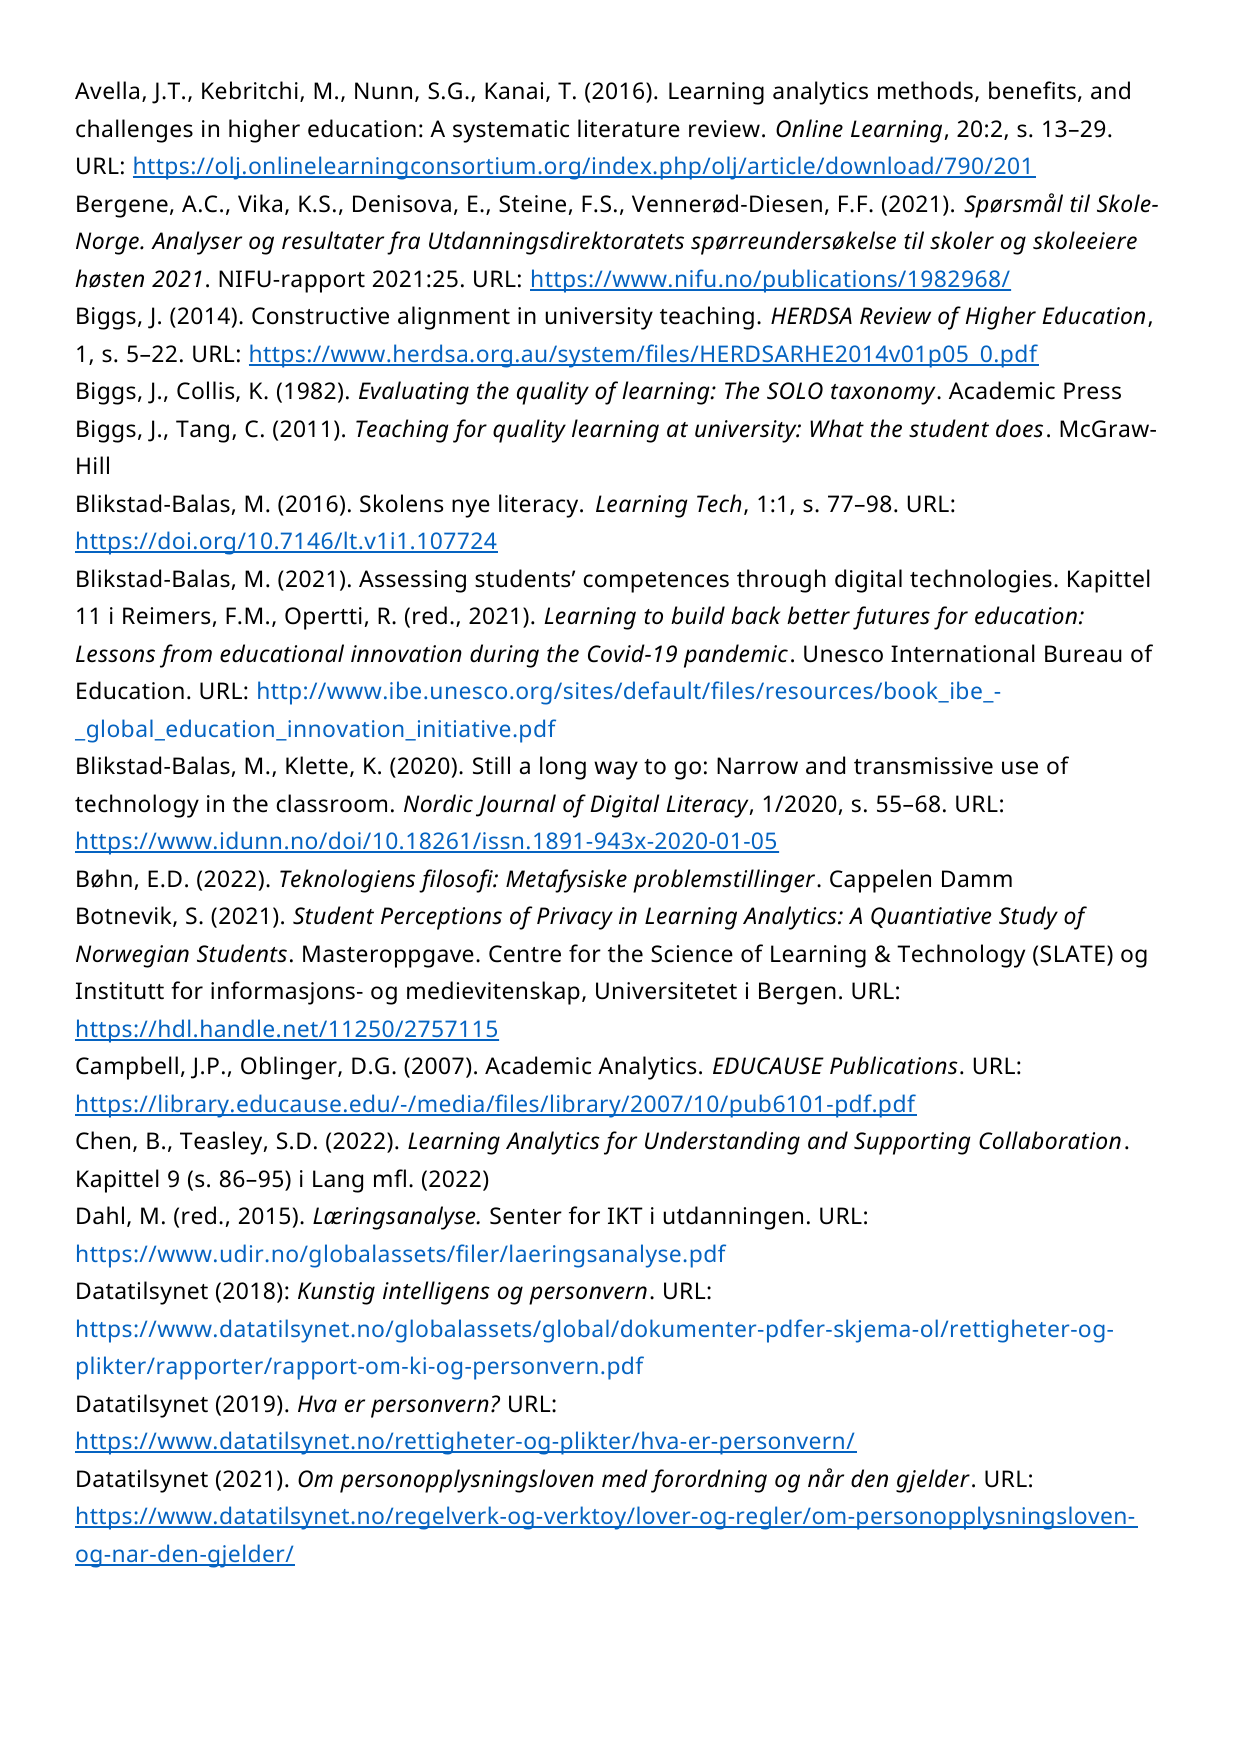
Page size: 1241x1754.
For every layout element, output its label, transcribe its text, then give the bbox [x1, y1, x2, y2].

list Blikstad-Balas, M. (2021). Assessing students’ competences through digital technologies. Kapittel 11 i Reimers, F.M., Opertti, R. (red., 2021). Learning to build back better futures for education: Lessons from educational innovation during the Covid-19 pandemic. Unesco International Bureau of Education. URL: http://www.ibe.unesco.org/sites/default/files/resources/book_ibe_-_global_education_innovation_initiative.pdf [75, 562, 1165, 744]
list Bergene, A.C., Vika, K.S., Denisova, E., Steine, F.S., Vennerød-Diesen, F.F. (2021). Spørsmål til Skole-Norge. Analyser og resultater fra Utdanningsdirektoratets spørreundersøkelse til skoler og skoleeiere høsten 2021. NIFU-rapport 2021:25. URL: https://www.nifu.no/publications/1982968/ [75, 187, 1165, 294]
list Blikstad-Balas, M., Klette, K. (2020). Still a long way to go: Narrow and transmissive use of technology in the classroom. Nordic Journal of Digital Literacy, 1/2020, s. 55–68. URL: https://www.idunn.no/doi/10.18261/issn.1891-943x-2020-01-05 [75, 750, 1165, 856]
list Datatilsynet (2021). Om personopplysningsloven med forordning og når den gjelder. URL: https://www.datatilsynet.no/regelverk-og-verktoy/lover-og-regler/om-personopplysningsloven-og-nar-den-gjelder/ [75, 1462, 1165, 1569]
list Avella, J.T., Kebritchi, M., Nunn, S.G., Kanai, T. (2016). Learning analytics methods, benefits, and challenges in higher education: A systematic literature review. Online Learning, 20:2, s. 13–29. URL: https://olj.onlinelearningconsortium.org/index.php/olj/article/download/790/201 [75, 75, 1165, 181]
list Blikstad-Balas, M. (2016). Skolens nye literacy. Learning Tech, 1:1, s. 77–98. URL: https://doi.org/10.7146/lt.v1i1.107724 [75, 487, 1165, 556]
list Biggs, J., Tang, C. (2011). Teaching for quality learning at university: What the student does. McGraw-Hill [75, 412, 1165, 481]
list Campbell, J.P., Oblinger, D.G. (2007). Academic Analytics. EDUCAUSE Publications. URL: https://library.educause.edu/-/media/files/library/2007/10/pub6101-pdf.pdf [75, 1050, 1165, 1119]
list Datatilsynet (2018): Kunstig intelligens og personvern. URL: https://www.datatilsynet.no/globalassets/global/dokumenter-pdfer-skjema-ol/rettigheter-og-plikter/rapporter/rapport-om-ki-og-personvern.pdf [75, 1275, 1165, 1381]
list Datatilsynet (2019). Hva er personvern? URL: https://www.datatilsynet.no/rettigheter-og-plikter/hva-er-personvern/ [75, 1387, 1165, 1456]
list Biggs, J., Collis, K. (1982). Evaluating the quality of learning: The SOLO taxonomy. Academic Press [75, 375, 1165, 406]
list Biggs, J. (2014). Constructive alignment in university teaching. HERDSA Review of Higher Education, 1, s. 5–22. URL: https://www.herdsa.org.au/system/files/HERDSARHE2014v01p05_0.pdf [75, 300, 1165, 369]
list Botnevik, S. (2021). Student Perceptions of Privacy in Learning Analytics: A Quantiative Study of Norwegian Students. Masteroppgave. Centre for the Science of Learning & Technology (SLATE) og Institutt for informasjons- og medievitenskap, Universitetet i Bergen. URL: https://hdl.handle.net/11250/2757115 [75, 900, 1165, 1044]
list Chen, B., Teasley, S.D. (2022). Learning Analytics for Understanding and Supporting Collaboration. Kapittel 9 (s. 86–95) i Lang mfl. (2022) [75, 1125, 1165, 1194]
list Dahl, M. (red., 2015). Læringsanalyse. Senter for IKT i utdanningen. URL: https://www.udir.no/globalassets/filer/laeringsanalyse.pdf [75, 1200, 1165, 1269]
list Bøhn, E.D. (2022). Teknologiens filosofi: Metafysiske problemstillinger. Cappelen Damm [75, 862, 1165, 894]
